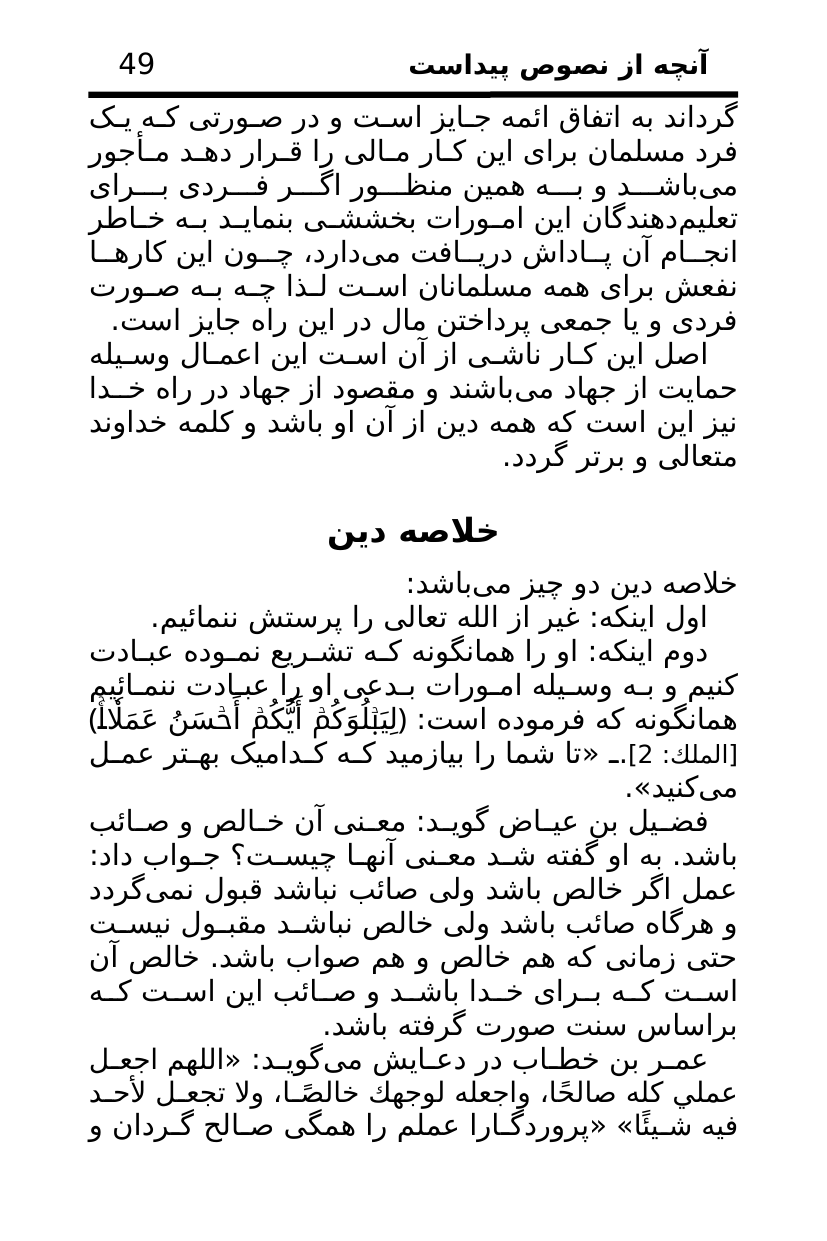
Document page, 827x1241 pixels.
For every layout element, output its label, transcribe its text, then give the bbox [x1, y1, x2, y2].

text دوم اینکه: او را همانگونه که تشریع نموده عبادت کنیم و به وسیله امورات بدعی او را عبادت ننمائیم همانگونه که فرموده است: ﴿لِيَبۡلُوَكُمۡ أَيُّكُمۡ أَحۡسَنُ عَمَلٗاۚ﴾ [الملك: 2]. «تا شما را بیازمید که کدامیک بهتر عمل می‌کنید». [89, 634, 738, 804]
text اول اینکه: غیر از الله تعالی را پرستش ننمائیم. [89, 601, 738, 634]
text خلاصه دین دو چیز می‌باشد: [89, 567, 738, 601]
text فضیل بن عیاض گوید: معنی آن خالص و صائب باشد. به او گفته شد معنی آنها چیست؟ جواب داد: عمل اگر خالص باشد ولی صائب نباشد قبول نمی‌گردد و هرگاه صائب باشد ولی خالص نباشد مقبول نیست حتی زمانی که هم خالص و هم صواب باشد. خالص آن است که برای خدا باشد و صائب این است که براساس سنت صورت گرفته باشد. [89, 804, 738, 1042]
text خلاصه دين [89, 511, 738, 550]
text اصل این کار ناشی از آن است این اعمال وسیله حمایت از جهاد می‌باشند و مقصود از جهاد در راه خدا نیز این است که همه دین از آن او باشد و کلمه خداوند متعالی و برتر گردد. [89, 338, 738, 473]
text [89, 1042, 738, 1143]
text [89, 100, 738, 338]
